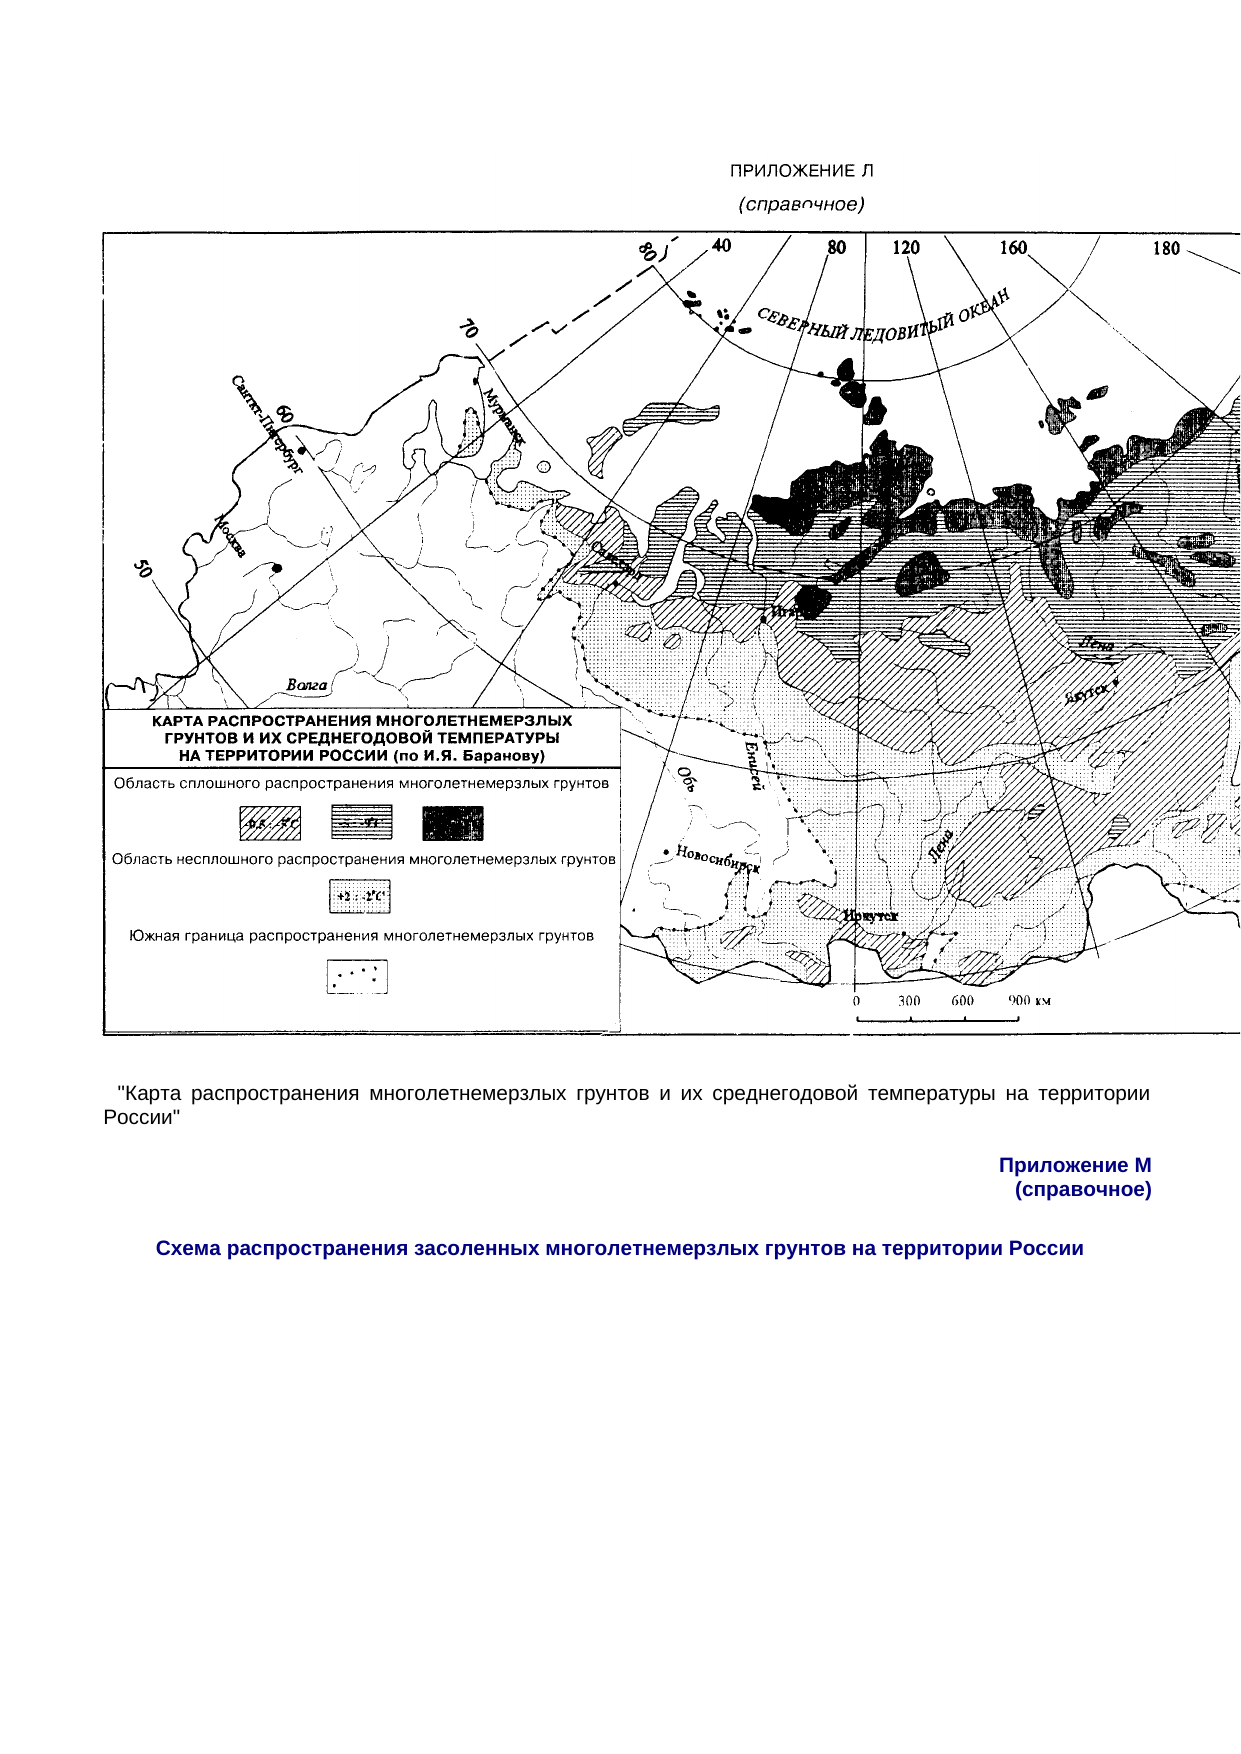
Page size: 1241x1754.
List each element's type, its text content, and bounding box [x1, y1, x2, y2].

list Схема распространения засоленных многолетнемерзлых грунтов на территории России [88, 1236, 1152, 1259]
picture [88, 150, 1241, 1047]
text (справочное) [88, 1177, 1152, 1201]
text "Карта распространения многолетнемерзлых грунтов и их среднегодовой температуры на территории России" [103, 1081, 1152, 1129]
text Приложение М [88, 1153, 1152, 1177]
